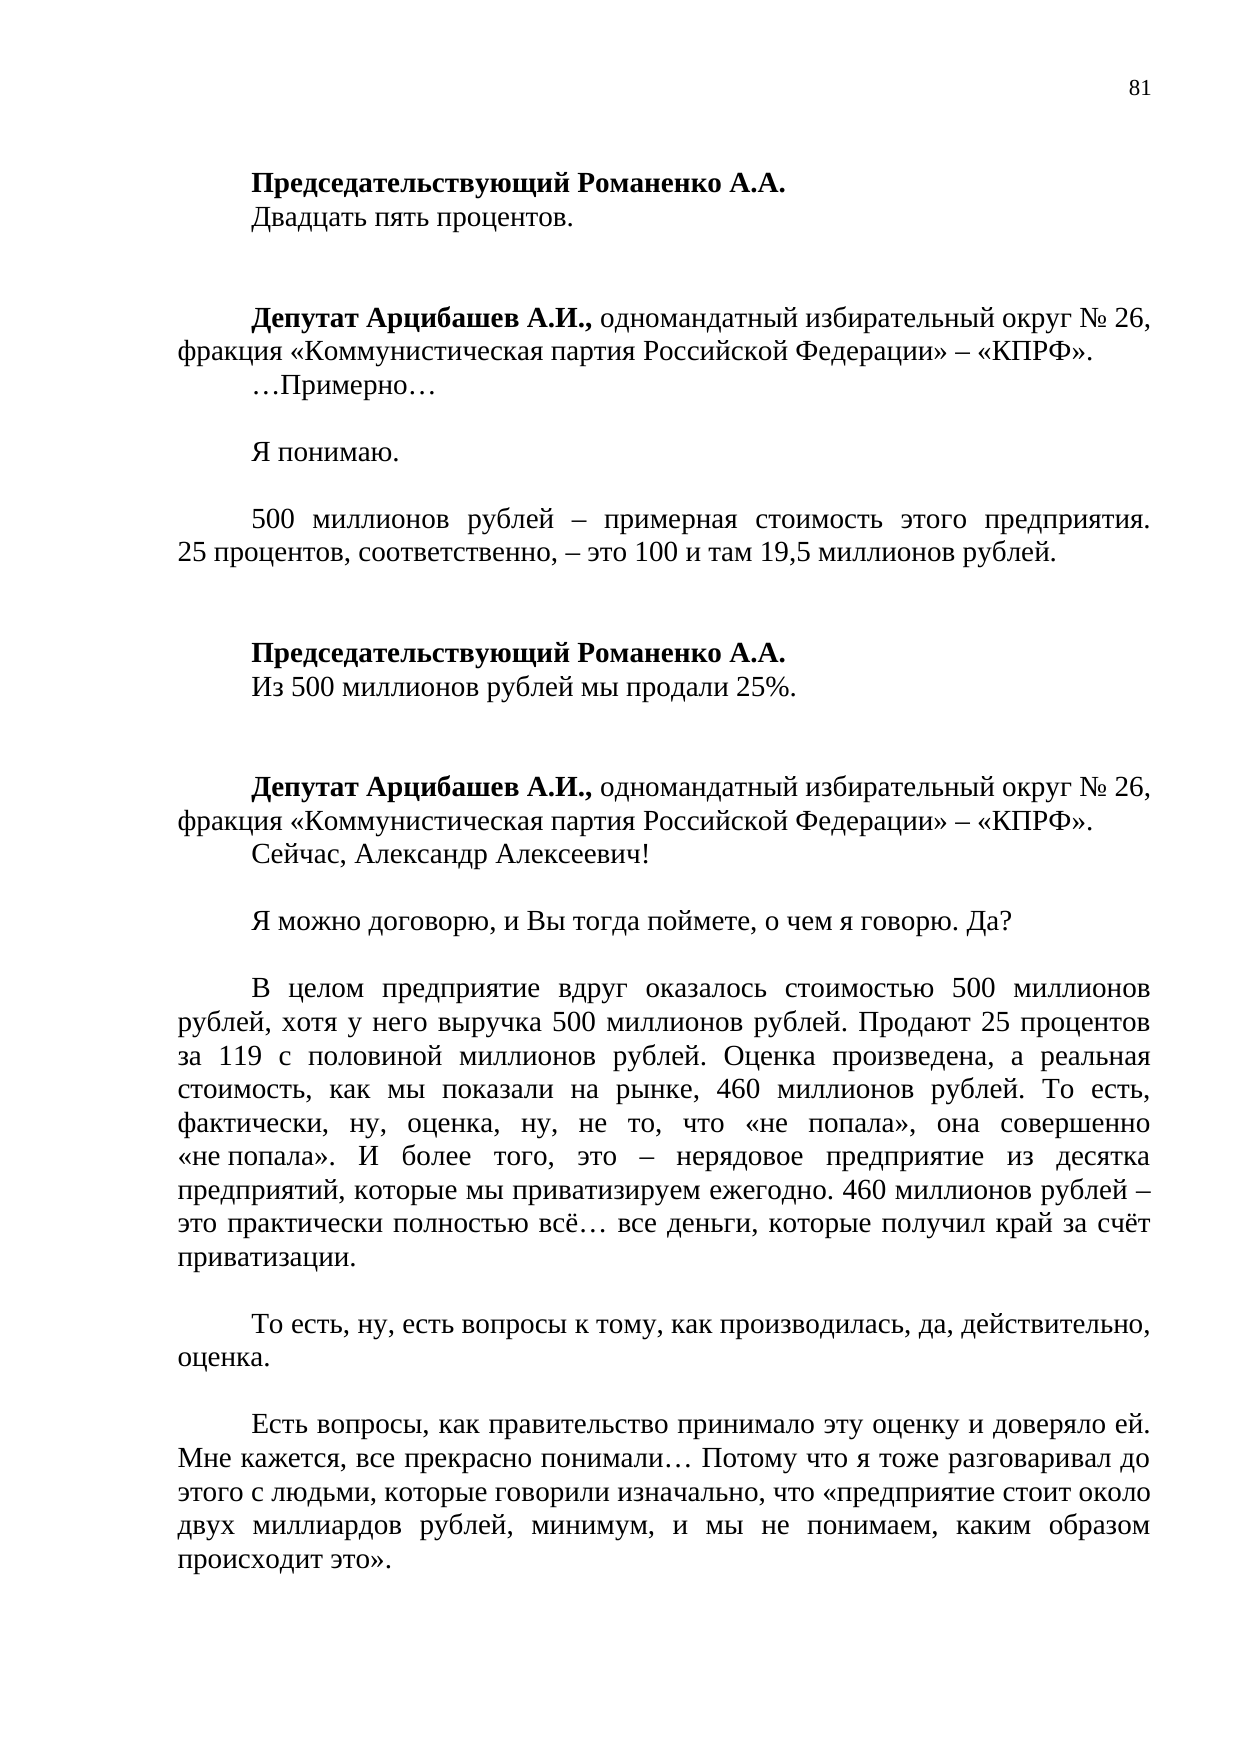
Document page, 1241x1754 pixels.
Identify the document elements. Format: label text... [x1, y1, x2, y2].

text Председательствующий Романенко А.А. [177, 166, 1152, 199]
text …Примерно… [177, 367, 1152, 400]
text Я можно договорю, и Вы тогда поймете, о чем я говорю. Да? [177, 903, 1152, 937]
text Депутат Арцибашев А.И., одномандатный избирательный округ № 26, фракция «Коммунистическая партия Российской Федерации» – «КПРФ». [177, 300, 1152, 367]
text В целом предприятие вдруг оказалось стоимостью 500 миллионов рублей, хотя у него выручка 500 миллионов рублей. Продают 25 процентов за 119 с половиной миллионов рублей. Оценка произведена, а реальная стоимость, как мы показали на рынке, 460 миллионов рублей. То есть, фактически, ну, оценка, ну, не то, что «не попала», она совершенно «не попала». И более того, это – нерядовое предприятие из десятка предприятий, которые мы приватизируем ежегодно. 460 миллионов рублей – это практически полностью всё… все деньги, которые получил край за счёт приватизации. [177, 971, 1152, 1272]
text Депутат Арцибашев А.И., одномандатный избирательный округ № 26, фракция «Коммунистическая партия Российской Федерации» – «КПРФ». [177, 769, 1152, 836]
text Председательствующий Романенко А.А. [177, 635, 1152, 669]
text Сейчас, Александр Алексеевич! [177, 836, 1152, 870]
text Я понимаю. [177, 434, 1152, 467]
text То есть, ну, есть вопросы к тому, как производилась, да, действительно, оценка. [177, 1306, 1152, 1373]
text Двадцать пять процентов. [177, 199, 1152, 233]
text Есть вопросы, как правительство принимало эту оценку и доверяло ей. Мне кажется, все прекрасно понимали… Потому что я тоже разговаривал до этого с людьми, которые говорили изначально, что «предприятие стоит около двух миллиардов рублей, минимум, и мы не понимаем, каким образом происходит это». [177, 1407, 1152, 1574]
text Из 500 миллионов рублей мы продали 25%. [177, 669, 1152, 702]
text 500 миллионов рублей – примерная стоимость этого предприятия. 25 процентов, соответственно, – это 100 и там 19,5 миллионов рублей. [177, 501, 1152, 568]
